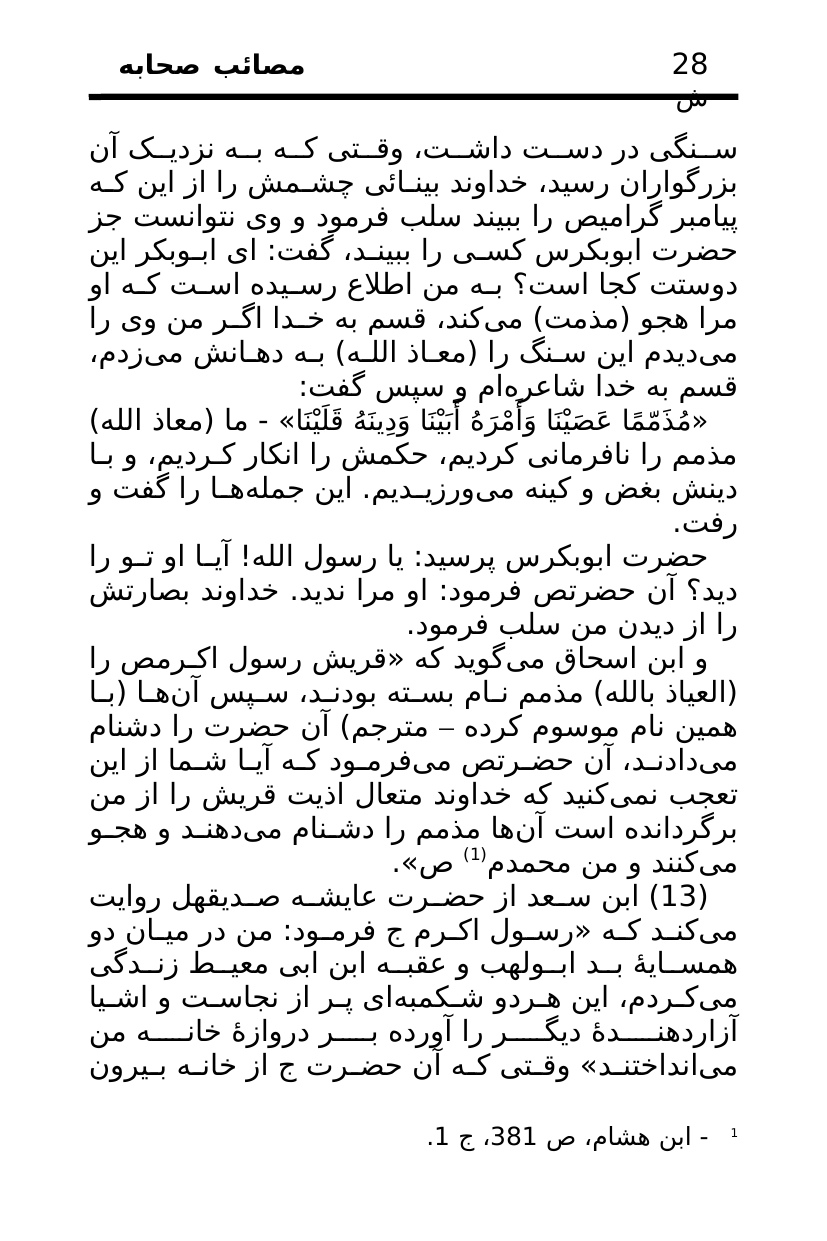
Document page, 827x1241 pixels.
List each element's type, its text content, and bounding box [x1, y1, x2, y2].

text حضرت ابوبکرس پرسید: یا رسول الله! آیا او تو را دید؟ آن حضرتص فرمود: او مرا ندید. خداوند بصارتش را از دیدن من سلب فرمود. [89, 539, 738, 641]
text و ابن اسحاق می‌گوید که «قریش رسول اکرمص را (العیاذ بالله) مذمم نام بسته بودند، سپس آن‌ها (با همین نام موسوم کرده – مترجم) آن حضرت را دشنام می‌دادند، آن حضرتص می‌فرمود که آیا شما از این تعجب نمی‌کنید که خداوند متعال اذیت قریش را از من برگردانده است آن‌ها مذمم را دشنام می‌دهند و هجو می‌کنند و من محمدم() ص». [89, 641, 738, 879]
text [89, 132, 738, 403]
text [89, 879, 738, 1083]
text «مُذَمّمًا عَصَيْنَا وَأَمْرَهُ أَبَيْنَا وَدِينَهُ قَلَيْنَا» - ما (معاذ الله) مذمم را نافرمانی کردیم، حکمش را انکار کردیم، و با دینش بغض و کینه می‌ورزیدیم. این جمله‌ها را گفت و رفت. [89, 403, 738, 539]
